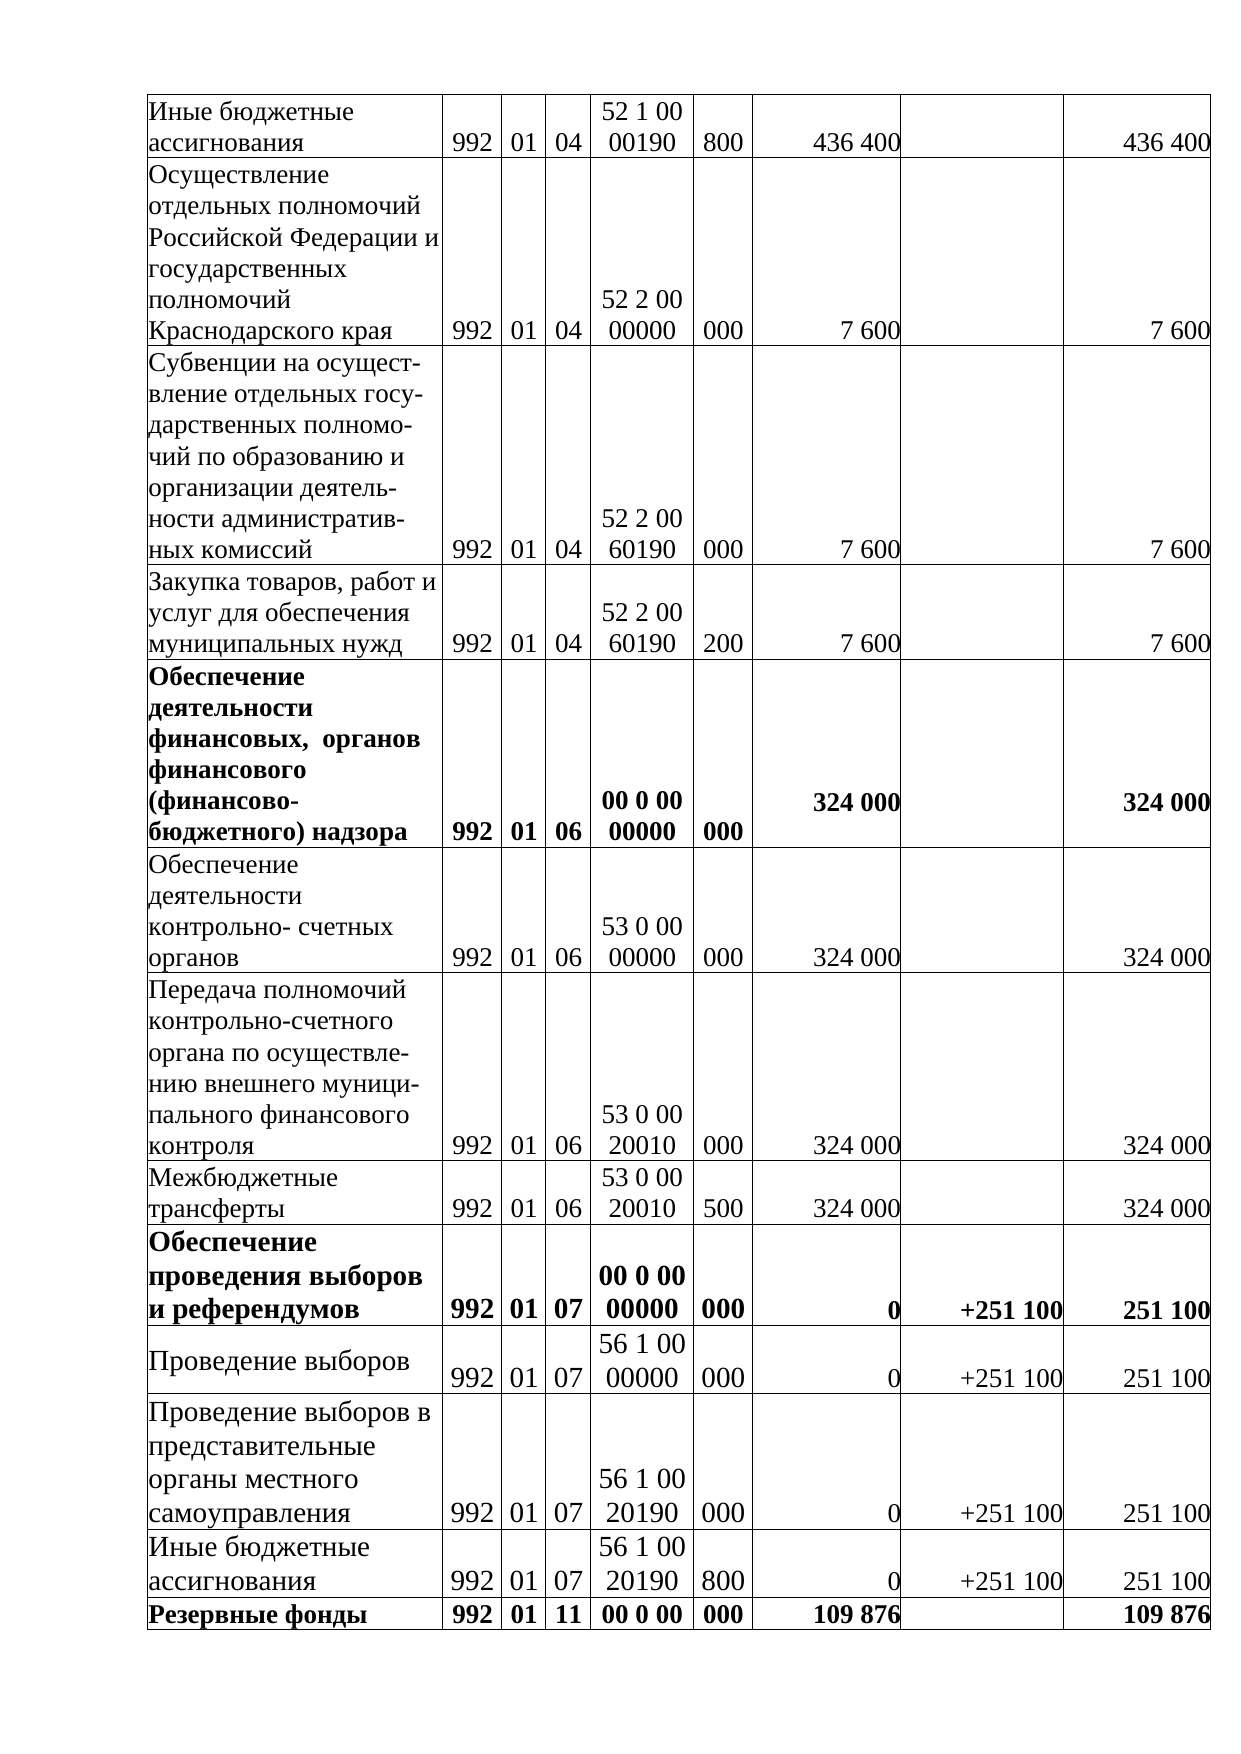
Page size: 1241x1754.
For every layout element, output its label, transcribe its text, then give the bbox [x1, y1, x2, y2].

table_cell 992 [443, 973, 501, 1160]
table_cell Проведение выборов [148, 1326, 442, 1393]
table_cell 53 0 00 20010 [591, 973, 693, 1160]
table_cell 52 2 00 60190 [591, 565, 693, 659]
table_cell 000 [694, 848, 752, 972]
table_cell Закупка товаров, работ и услуг для обеспечения муниципальных нужд [148, 565, 442, 659]
table_cell 992 [443, 1161, 501, 1223]
table_cell 56 1 00 20190 [591, 1530, 693, 1597]
table_cell 52 1 00 00190 [591, 95, 693, 157]
table_cell 01 [502, 973, 545, 1160]
table_cell 7 600 [753, 158, 900, 345]
table_cell 324 000 [753, 660, 900, 847]
table_cell 0 [753, 1530, 900, 1597]
table_cell Передача полномочий контрольно-счетного органа по осуществле-нию внешнего муници-пального финансового контроля [148, 973, 442, 1160]
table_cell 109 876 [753, 1598, 900, 1629]
table_cell 01 [502, 1530, 545, 1597]
table_cell 992 [443, 95, 501, 157]
table_cell 992 [443, 848, 501, 972]
table_cell 06 [546, 660, 590, 847]
table_cell 0 [753, 1326, 900, 1393]
table_cell 7 600 [753, 565, 900, 659]
table_cell +251 100 [901, 1326, 1063, 1393]
table_cell Осуществление отдельных полномочий Российской Федерации и государственных полномочий Краснодарского края [148, 158, 442, 345]
table_cell 01 [502, 848, 545, 972]
table_cell 52 2 00 00000 [591, 158, 693, 345]
table_cell Резервные фонды [148, 1598, 442, 1629]
table_cell 000 [694, 346, 752, 564]
table_cell 324 000 [753, 1161, 900, 1223]
table_cell 436 400 [753, 95, 900, 157]
table_cell 324 000 [1064, 660, 1210, 847]
table_cell 01 [502, 95, 545, 157]
table_cell 251 100 [1064, 1225, 1210, 1325]
table_cell 00 0 00 00000 [591, 660, 693, 847]
table_cell 251 100 [1064, 1394, 1210, 1528]
table_cell 992 [443, 1394, 501, 1528]
table_cell 7 600 [1064, 565, 1210, 659]
table_cell 109 876 [1064, 1598, 1210, 1629]
table_cell 324 000 [753, 848, 900, 972]
table_cell 800 [694, 1530, 752, 1597]
table_cell 04 [546, 346, 590, 564]
table_cell 200 [694, 565, 752, 659]
table_cell 06 [546, 1161, 590, 1223]
table_cell Обеспечение проведения выборов и референдумов [148, 1225, 442, 1325]
table_cell 56 1 00 00000 [591, 1326, 693, 1393]
table_cell 800 [694, 95, 752, 157]
table_cell 251 100 [1064, 1326, 1210, 1393]
table_cell 992 [443, 660, 501, 847]
table_cell 992 [443, 1225, 501, 1325]
table_cell 01 [502, 1225, 545, 1325]
table_cell Обеспечение деятельности контрольно- счетных органов [148, 848, 442, 972]
table_cell 324 000 [1064, 973, 1210, 1160]
table_cell 04 [546, 95, 590, 157]
table_cell 11 [546, 1598, 590, 1629]
table_cell 000 [694, 1225, 752, 1325]
table_cell 07 [546, 1394, 590, 1528]
table_cell 01 [502, 660, 545, 847]
table_cell 06 [546, 973, 590, 1160]
table_cell 07 [546, 1225, 590, 1325]
table_cell 992 [443, 158, 501, 345]
table_cell 000 [694, 158, 752, 345]
table_cell 01 [502, 1161, 545, 1223]
table_cell 7 600 [1064, 346, 1210, 564]
table_cell [901, 565, 1063, 659]
table_cell 04 [546, 158, 590, 345]
table_cell 436 400 [1064, 95, 1210, 157]
table_cell 000 [694, 660, 752, 847]
table_cell 324 000 [753, 973, 900, 1160]
table_cell 01 [502, 346, 545, 564]
table_cell 01 [502, 565, 545, 659]
table_cell Субвенции на осущест-вление отдельных госу-дарственных полномо-чий по образованию и организации деятель-ности административ-ных комиссий [148, 346, 442, 564]
table_cell Межбюджетные трансферты [148, 1161, 442, 1223]
table_cell Обеспечение деятельности финансовых, органов финансового (финансово-бюджетного) надзора [148, 660, 442, 847]
table_cell 500 [694, 1161, 752, 1223]
table_cell +251 100 [901, 1225, 1063, 1325]
table_cell 01 [502, 1598, 545, 1629]
table_cell 000 [694, 973, 752, 1160]
table_cell 04 [546, 565, 590, 659]
table_cell [901, 973, 1063, 1160]
table_cell [901, 660, 1063, 847]
table_cell [901, 346, 1063, 564]
table_cell 56 1 00 20190 [591, 1394, 693, 1528]
table_cell Иные бюджетные ассигнования [148, 95, 442, 157]
table_cell 324 000 [1064, 1161, 1210, 1223]
table_cell 992 [443, 346, 501, 564]
table_cell [901, 1598, 1063, 1629]
table_cell 000 [694, 1394, 752, 1528]
table_cell 07 [546, 1326, 590, 1393]
table_cell 7 600 [1064, 158, 1210, 345]
table_cell 992 [443, 1326, 501, 1393]
table_cell 0 [753, 1394, 900, 1528]
table_cell +251 100 [901, 1530, 1063, 1597]
table_cell [901, 158, 1063, 345]
table_cell 00 0 00 00000 [591, 1225, 693, 1325]
table_cell 000 [694, 1326, 752, 1393]
table_cell 53 0 00 20010 [591, 1161, 693, 1223]
table_cell 00 0 00 00000 [591, 1598, 693, 1629]
table_cell 251 100 [1064, 1530, 1210, 1597]
table_cell 992 [443, 565, 501, 659]
table_cell Проведение выборов в представительные органы местного самоуправления [148, 1394, 442, 1528]
table_cell 992 [443, 1530, 501, 1597]
table_cell 7 600 [753, 346, 900, 564]
table_cell 01 [502, 1394, 545, 1528]
table_cell 324 000 [1064, 848, 1210, 972]
table_cell 52 2 00 60190 [591, 346, 693, 564]
table_cell 01 [502, 158, 545, 345]
table_cell 0 [753, 1225, 900, 1325]
table_cell 06 [546, 848, 590, 972]
table_cell +251 100 [901, 1394, 1063, 1528]
table_cell 01 [502, 1326, 545, 1393]
table_cell [901, 848, 1063, 972]
table_cell Иные бюджетные ассигнования [148, 1530, 442, 1597]
table_cell 000 [694, 1598, 752, 1629]
table_cell [901, 1161, 1063, 1223]
table_cell 992 [443, 1598, 501, 1629]
table_cell 53 0 00 00000 [591, 848, 693, 972]
table_cell 07 [546, 1530, 590, 1597]
table_cell [901, 95, 1063, 157]
